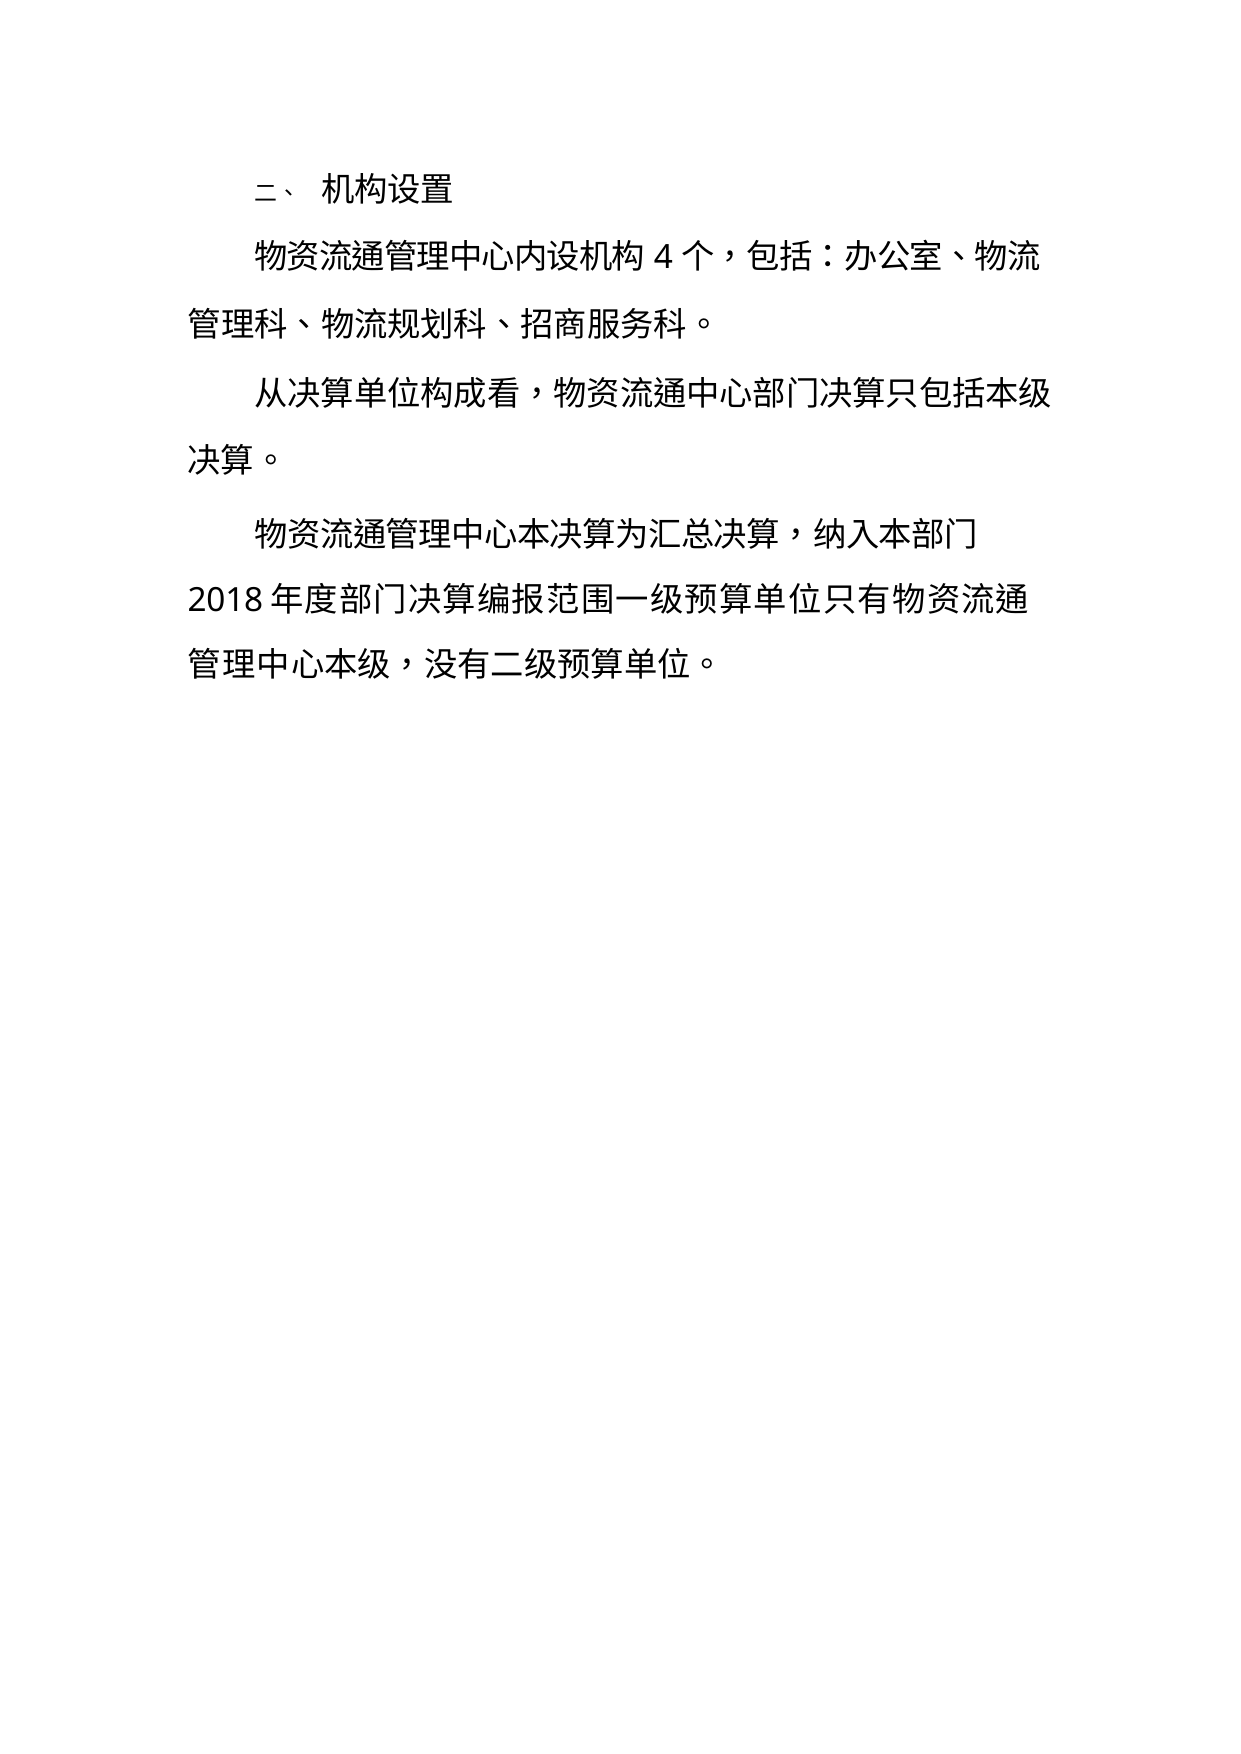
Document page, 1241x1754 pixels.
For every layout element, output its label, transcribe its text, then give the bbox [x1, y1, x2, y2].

text 从决算单位构成看，物资流通中心部门决算只包括本级决算。 [187, 369, 1053, 482]
text 物资流通管理中心内设机构 4 个，包括：办公室、物流管理科、物流规划科、招商服务科。 [187, 233, 1052, 347]
text 物资流通管理中心本决算为汇总决算，纳入本部门 2018年度部门决算编报范围一级预算单位只有物资流通管理中心本级，没有二级预算单位。 [187, 510, 1053, 686]
list 机构设置 [254, 166, 1110, 211]
